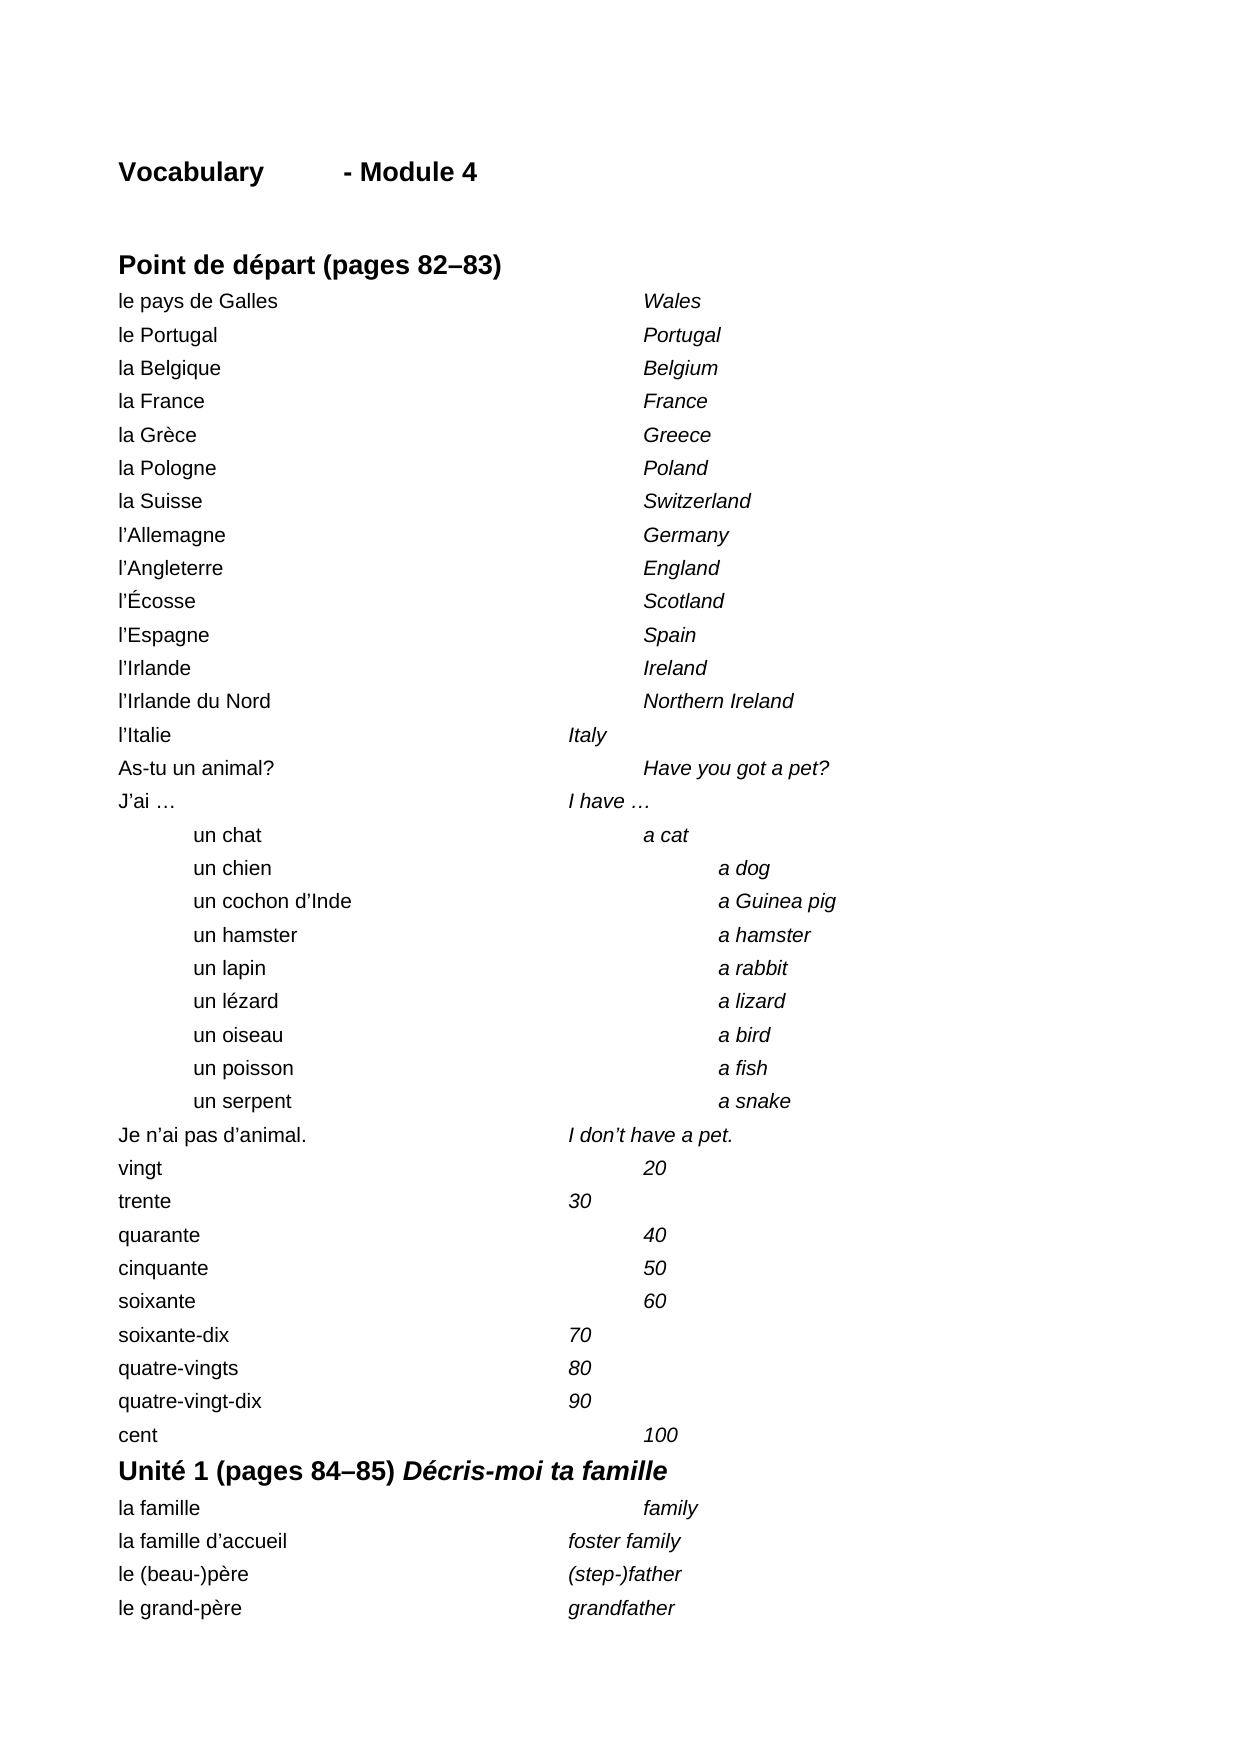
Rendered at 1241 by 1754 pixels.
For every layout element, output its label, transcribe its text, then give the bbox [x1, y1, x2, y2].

text l’Irlande du Nord Northern Ireland [118, 688, 1122, 713]
text l’Écosse Scotland [118, 588, 1122, 613]
text la Suisse Switzerland [118, 488, 1122, 513]
text un lézard a lizard [193, 988, 1122, 1013]
text un serpent a snake [193, 1088, 1122, 1113]
text la France France [118, 388, 1122, 413]
text Vocabulary - Module 4 [118, 156, 1122, 187]
text l’Irlande Ireland [118, 655, 1122, 680]
text cinquante 50 [118, 1255, 1122, 1280]
text la famille d’accueil foster family [118, 1528, 1122, 1553]
text J’ai … I have … [118, 788, 1122, 813]
text trente 30 [118, 1188, 1122, 1213]
text quatre-vingt-dix 90 [118, 1388, 1122, 1413]
text cent 100 [118, 1422, 1122, 1447]
text vingt 20 [118, 1155, 1122, 1180]
text la Pologne Poland [118, 455, 1122, 480]
text le pays de Galles Wales [118, 288, 1122, 313]
text Je n’ai pas d’animal. I don’t have a pet. [118, 1122, 1122, 1147]
text l’Angleterre England [118, 555, 1122, 580]
text quatre-vingts 80 [118, 1355, 1122, 1380]
text quarante 40 [118, 1222, 1122, 1247]
text le Portugal Portugal [118, 322, 1122, 347]
text Unité 1 (pages 84–85) Décris-moi ta famille [118, 1455, 1122, 1486]
text un chien a dog [193, 855, 1122, 880]
text un chat a cat [193, 822, 1122, 847]
text soixante-dix 70 [118, 1322, 1122, 1347]
text un lapin a rabbit [193, 955, 1122, 980]
text un hamster a hamster [193, 922, 1122, 947]
text un oiseau a bird [193, 1022, 1122, 1047]
text l’Allemagne Germany [118, 522, 1122, 547]
text Point de départ (pages 82–83) [118, 249, 1122, 280]
text l’Espagne Spain [118, 622, 1122, 647]
text le grand-père grandfather [118, 1594, 1122, 1619]
text la famille family [118, 1494, 1122, 1519]
text la Grèce Greece [118, 422, 1122, 447]
text As-tu un animal? Have you got a pet? [118, 755, 1122, 780]
text l’Italie Italy [118, 722, 1122, 747]
text un poisson a fish [193, 1055, 1122, 1080]
text la Belgique Belgium [118, 355, 1122, 380]
text un cochon d’Inde a Guinea pig [193, 888, 1122, 913]
text le (beau-)père (step-)father [118, 1561, 1122, 1586]
text soixante 60 [118, 1288, 1122, 1313]
